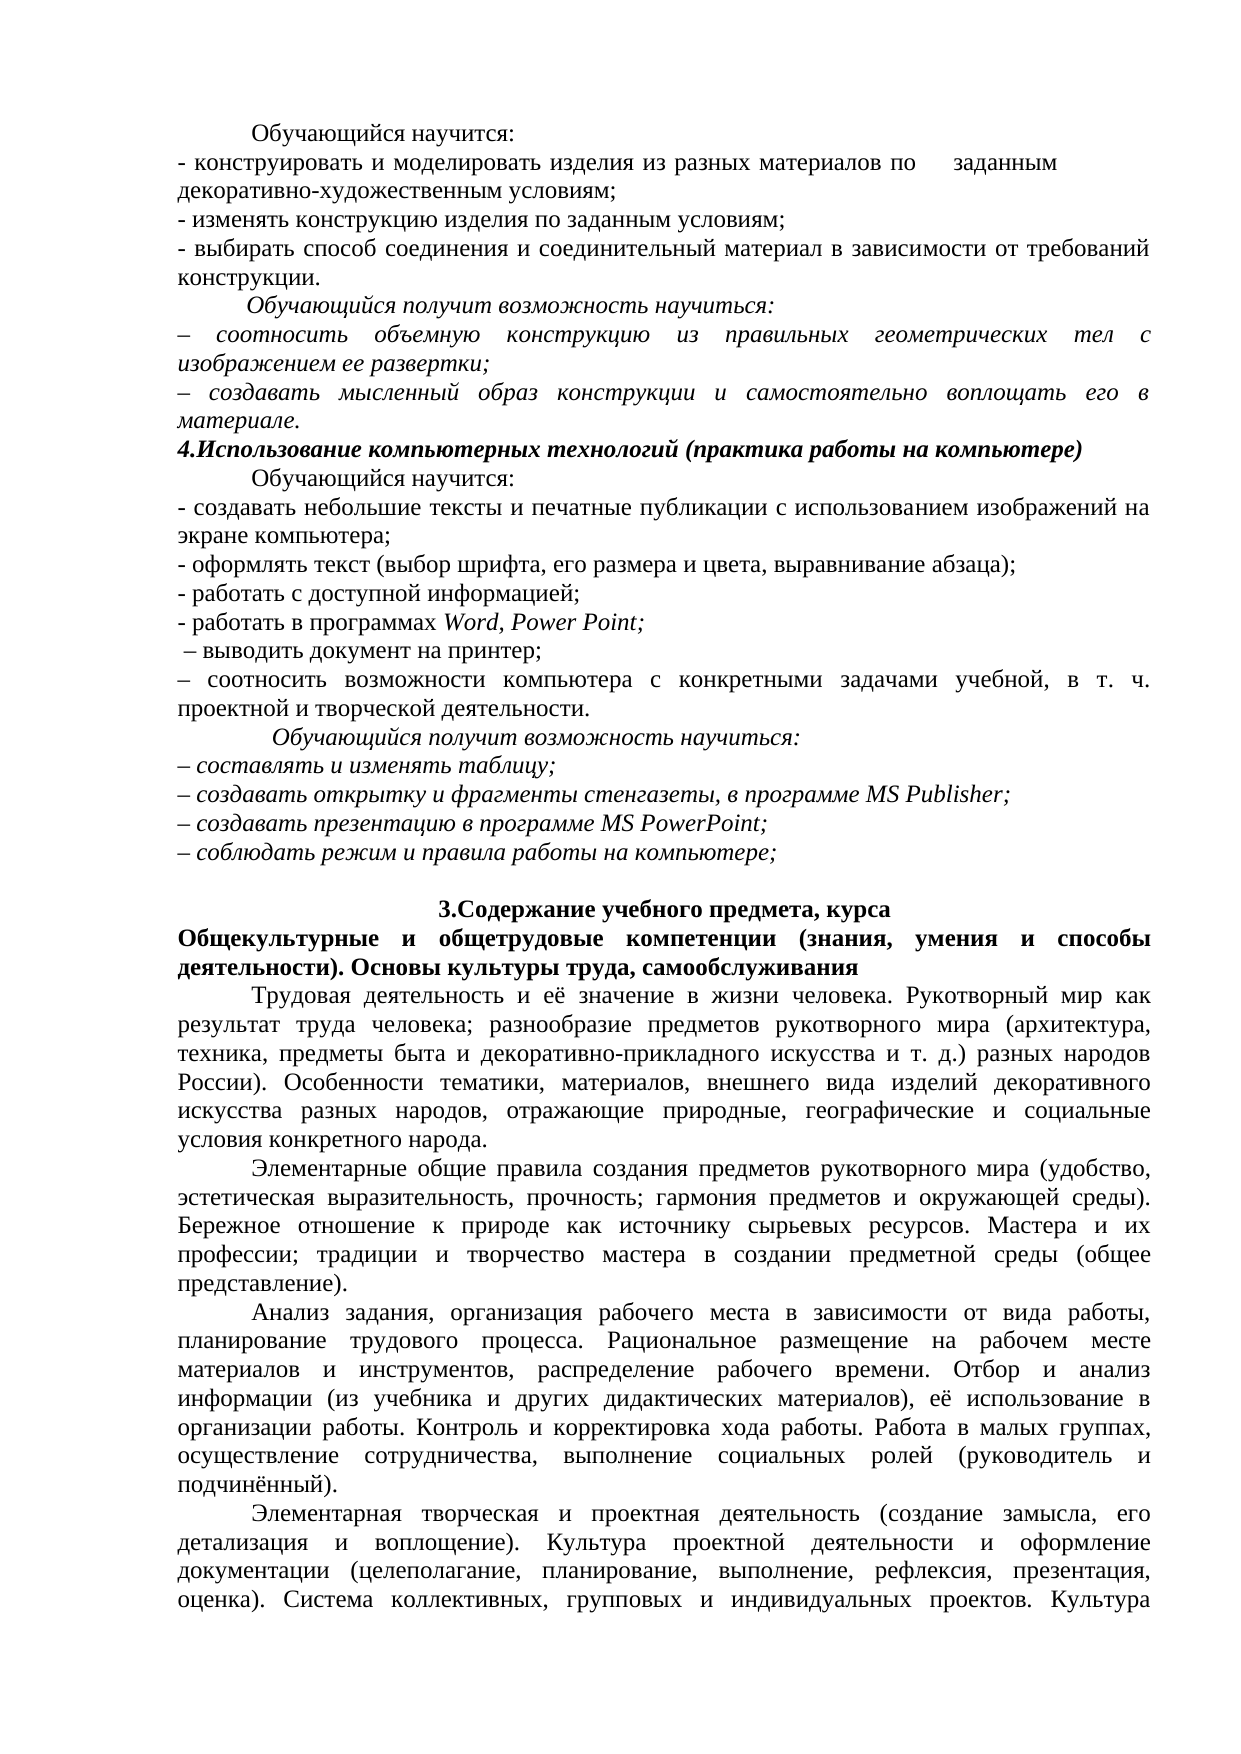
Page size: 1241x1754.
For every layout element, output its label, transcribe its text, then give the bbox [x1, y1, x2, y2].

text - оформлять текст (выбор шрифта, его размера и цвета, выравнивание абзаца); [177, 549, 1149, 578]
text Обучающийся научится: [177, 118, 1149, 147]
text - создавать небольшие тексты и печатные публикации с использованием изображений на экране компьютера; [177, 492, 1149, 549]
text - работать в программах Word, Power Point; [177, 607, 1152, 636]
text - конструировать и моделировать изделия из разных материалов по заданным декоративно-художественным условиям; [177, 147, 1149, 204]
text – создавать презентацию в программе MS PowerPoint; [177, 808, 1152, 837]
text Обучающийся получит возможность научиться: [177, 722, 1147, 751]
text – выводить документ на принтер; [177, 636, 1152, 664]
text Элементарные общие правила создания предметов рукотворного мира (удобство, эстетическая выразительность, прочность; гармония предметов и окружающей среды). Бережное отношение к природе как источнику сырьевых ресурсов. Мастера и их профессии; традиции и творчество мастера в создании предметной среды (общее представление). [177, 1153, 1152, 1297]
text – составлять и изменять таблицу; [177, 751, 1152, 779]
text Анализ задания, организация рабочего места в зависимости от вида работы, планирование трудового процесса. Рациональное размещение на рабочем месте материалов и инструментов, распределение рабочего времени. Отбор и анализ информации (из учебника и других дидактических материалов), её использование в организации работы. Контроль и корректировка хода работы. Работа в малых группах, осуществление сотрудничества, выполнение социальных ролей (руководитель и подчинённый). [177, 1297, 1152, 1498]
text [177, 1498, 1152, 1613]
text 4.Использование компьютерных технологий (практика работы на компьютере) [177, 434, 1149, 463]
text - изменять конструкцию изделия по заданным условиям; [177, 204, 1149, 233]
text – соблюдать режим и правила работы на компьютере; [177, 837, 1149, 866]
text Общекультурные и общетрудовые компетенции (знания, умения и способы деятельности). Основы культуры труда, самообслуживания [177, 923, 1152, 981]
text – создавать открытку и фрагменты стенгазеты, в программе MS Publisher; [177, 779, 1152, 808]
text - выбирать способ соединения и соединительный материал в зависимости от требований конструкции. [177, 233, 1149, 291]
text Обучающийся научится: [177, 463, 1149, 492]
text – соотносить возможности компьютера с конкретными задачами учебной, в т. ч. проектной и творческой деятельности. [177, 664, 1152, 722]
text – создавать мысленный образ конструкции и самостоятельно воплощать его в материале. [177, 377, 1149, 434]
text - работать с доступной информацией; [177, 578, 1149, 607]
text 3.Содержание учебного предмета, курса [177, 894, 1152, 923]
text Обучающийся получит возможность научиться: [177, 291, 1147, 319]
text Трудовая деятельность и её значение в жизни человека. Рукотворный мир как результат труда человека; разнообразие предметов рукотворного мира (архитектура, техника, предметы быта и декоративно-прикладного искусства и т. д.) разных народов России). Особенности тематики, материалов, внешнего вида изделий декоративного искусства разных народов, отражающие природные, географические и социальные условия конкретного народа. [177, 981, 1152, 1153]
text – соотносить объемную конструкцию из правильных геометрических тел с изображением ее развертки; [177, 319, 1152, 377]
